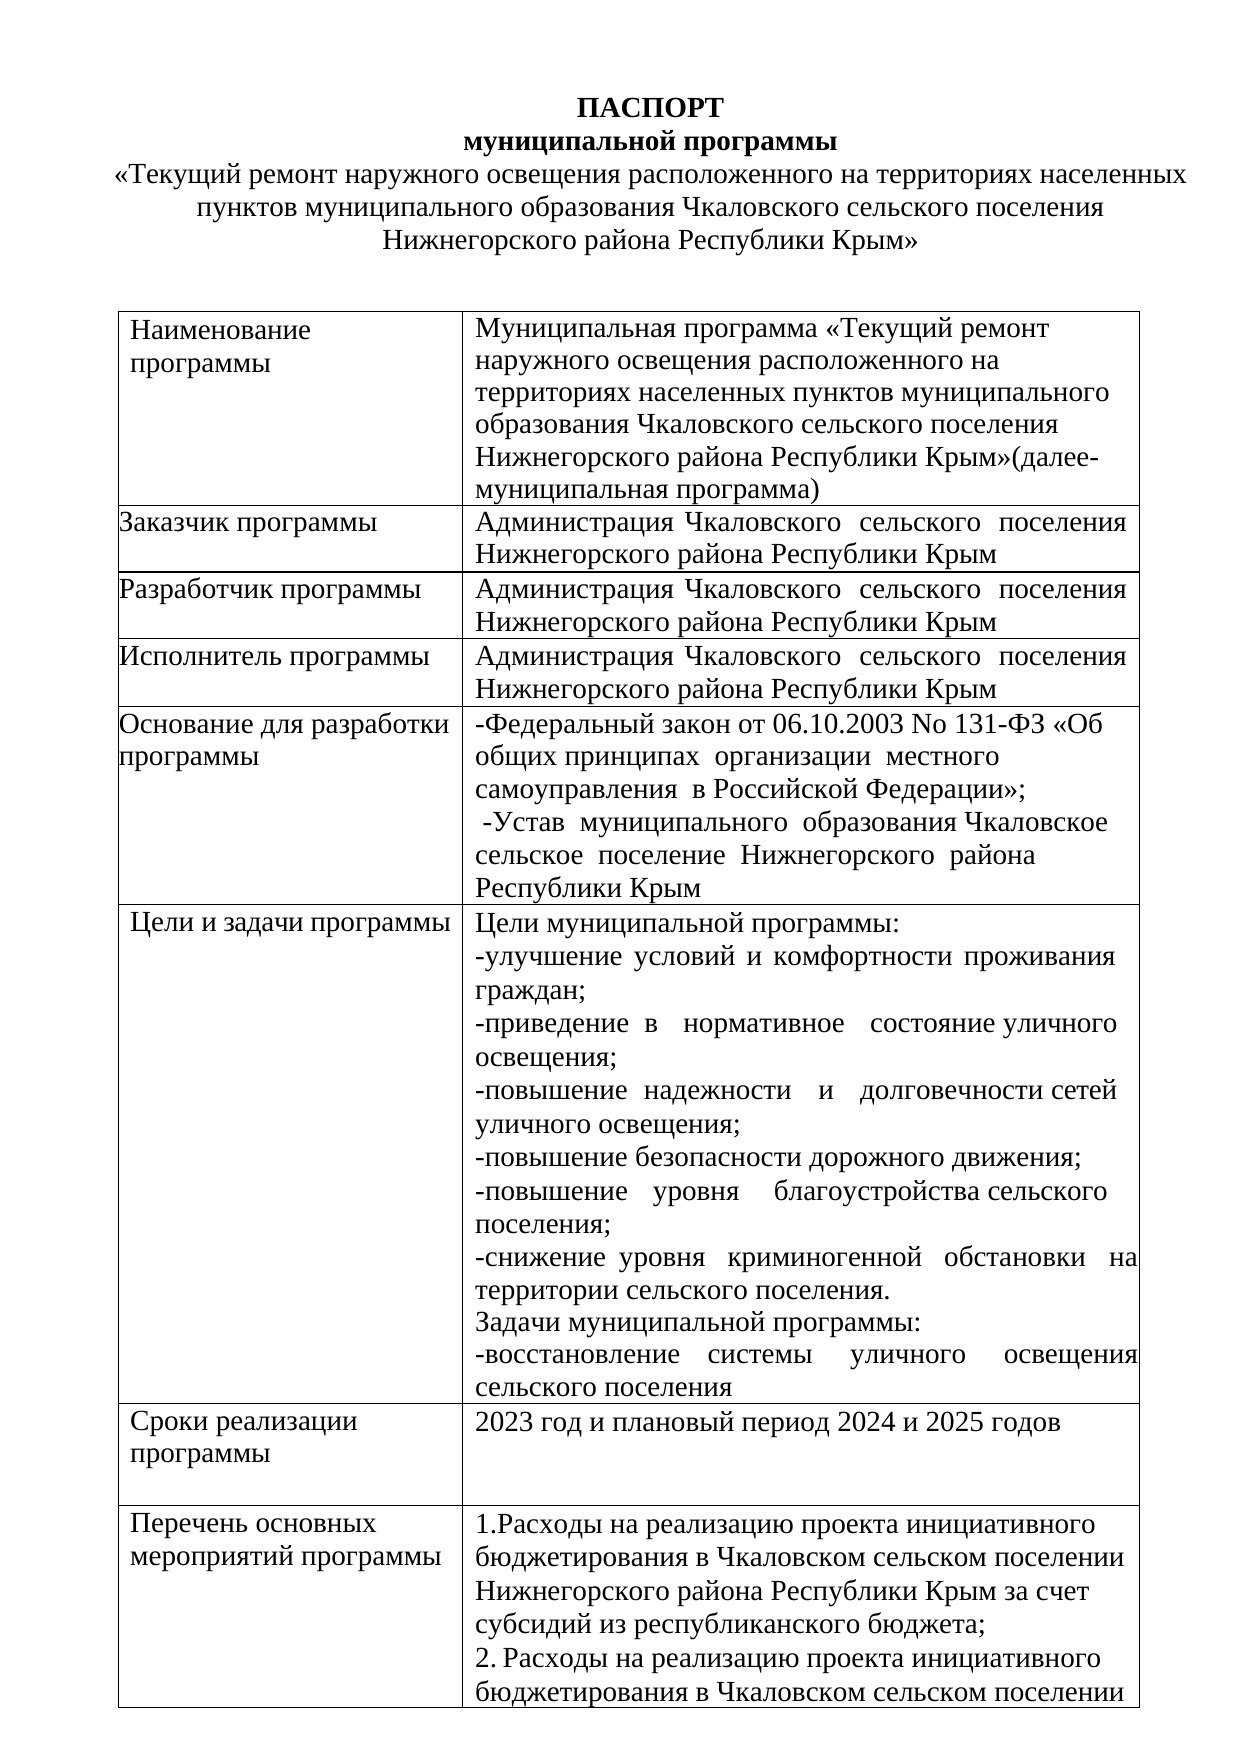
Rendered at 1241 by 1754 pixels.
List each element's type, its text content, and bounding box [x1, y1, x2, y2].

table_cell Разработчик программы [119, 573, 462, 638]
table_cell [463, 1506, 1139, 1707]
table_header Муниципальная программа «Текущий ремонт наружного освещения расположенного на территориях населенных пунктов муниципального образования Чкаловского сельского поселения Нижнегорского района Республики Крым»(далее-муниципальная программа) [463, 312, 1139, 504]
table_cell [119, 1506, 462, 1707]
table_header Наименование программы [119, 312, 462, 504]
table_cell Сроки реализации программы [119, 1404, 462, 1505]
text муниципальной программы [108, 124, 1192, 157]
table_cell Цели муниципальной программы: -улучшение условий и комфортности проживания граждан; -приведение в нормативное состояние уличного освещения; -повышение надежности и долговечности сетей уличного освещения; -повышение безопасности дорожного движения; -повышение уровня благоустройства сельского поселения; -снижение уровня криминогенной обстановки на территории сельского поселения. Задачи муниципальной программы: -восстановление системы уличного освещения сельского поселения [463, 905, 1139, 1403]
table_cell Основание для разработки программы [119, 707, 462, 904]
table_cell Администрация Чкаловского сельского поселения Нижнегорского района Республики Крым [463, 639, 1139, 706]
table_cell Цели и задачи программы [119, 905, 462, 1403]
table_cell Администрация Чкаловского сельского поселения Нижнегорского района Республики Крым [463, 573, 1139, 638]
table_cell Исполнитель программы [119, 639, 462, 706]
text ПАСПОРТ [108, 91, 1192, 124]
table_cell Администрация Чкаловского сельского поселения Нижнегорского района Республики Крым [463, 506, 1139, 571]
table_cell -Федеральный закон от 06.10.2003 No 131-ФЗ «Об общих принципах организации местного самоуправления в Российской Федерации»; -Устав муниципального образования Чкаловское сельское поселение Нижнегорского района Республики Крым [463, 707, 1139, 904]
text «Текущий ремонт наружного освещения расположенного на территориях населенных пунктов муниципального образования Чкаловского сельского поселения Нижнегорского района Республики Крым» [108, 157, 1192, 256]
table_cell Заказчик программы [119, 506, 462, 571]
table_cell 2023 год и плановый период 2024 и 2025 годов [463, 1404, 1139, 1505]
